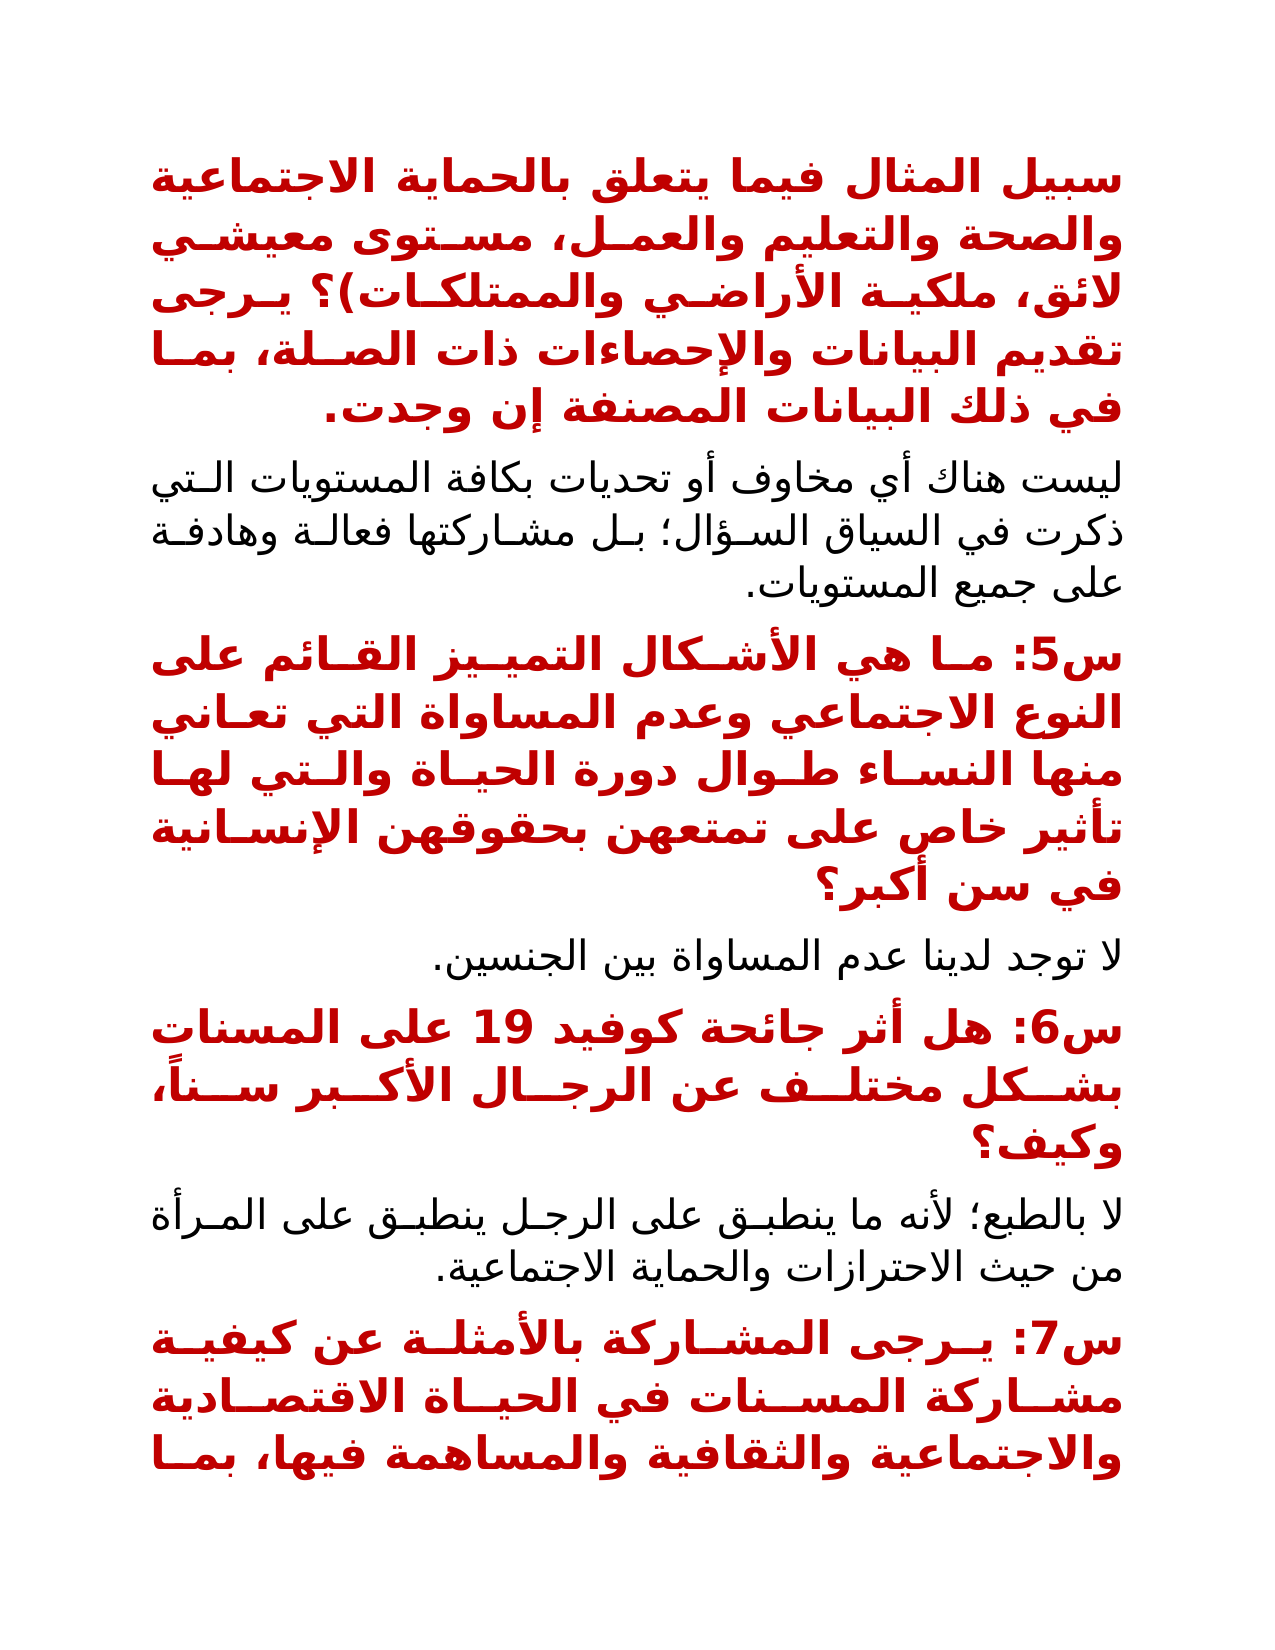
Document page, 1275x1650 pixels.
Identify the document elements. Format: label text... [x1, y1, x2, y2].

text س6: هل أثر جائحة كوفيد 19 على المسنات بشكل مختلف عن الرجال الأكبر سناً، وكيف؟ [150, 1001, 1125, 1169]
text س5: ما هي الأشكال التمييز القائم على النوع الاجتماعي وعدم المساواة التي تعاني منها النساء طوال دورة الحياة والتي لها تأثير خاص على تمتعهن بحقوقهن الإنسانية في سن أكبر؟ [150, 628, 1125, 911]
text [150, 1312, 1125, 1480]
text ليست هناك أي مخاوف أو تحديات بكافة المستويات التي ذكرت في السياق السؤال؛ بل مشاركتها فعالة وهادفة على جميع المستويات. [150, 454, 1125, 607]
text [150, 150, 1125, 433]
text لا بالطبع؛ لأنه ما ينطبق على الرجل ينطبق على المرأة من حيث الاحترازات والحماية الاجتماعية. [150, 1190, 1125, 1291]
text لا توجد لدينا عدم المساواة بين الجنسين. [150, 932, 1125, 981]
